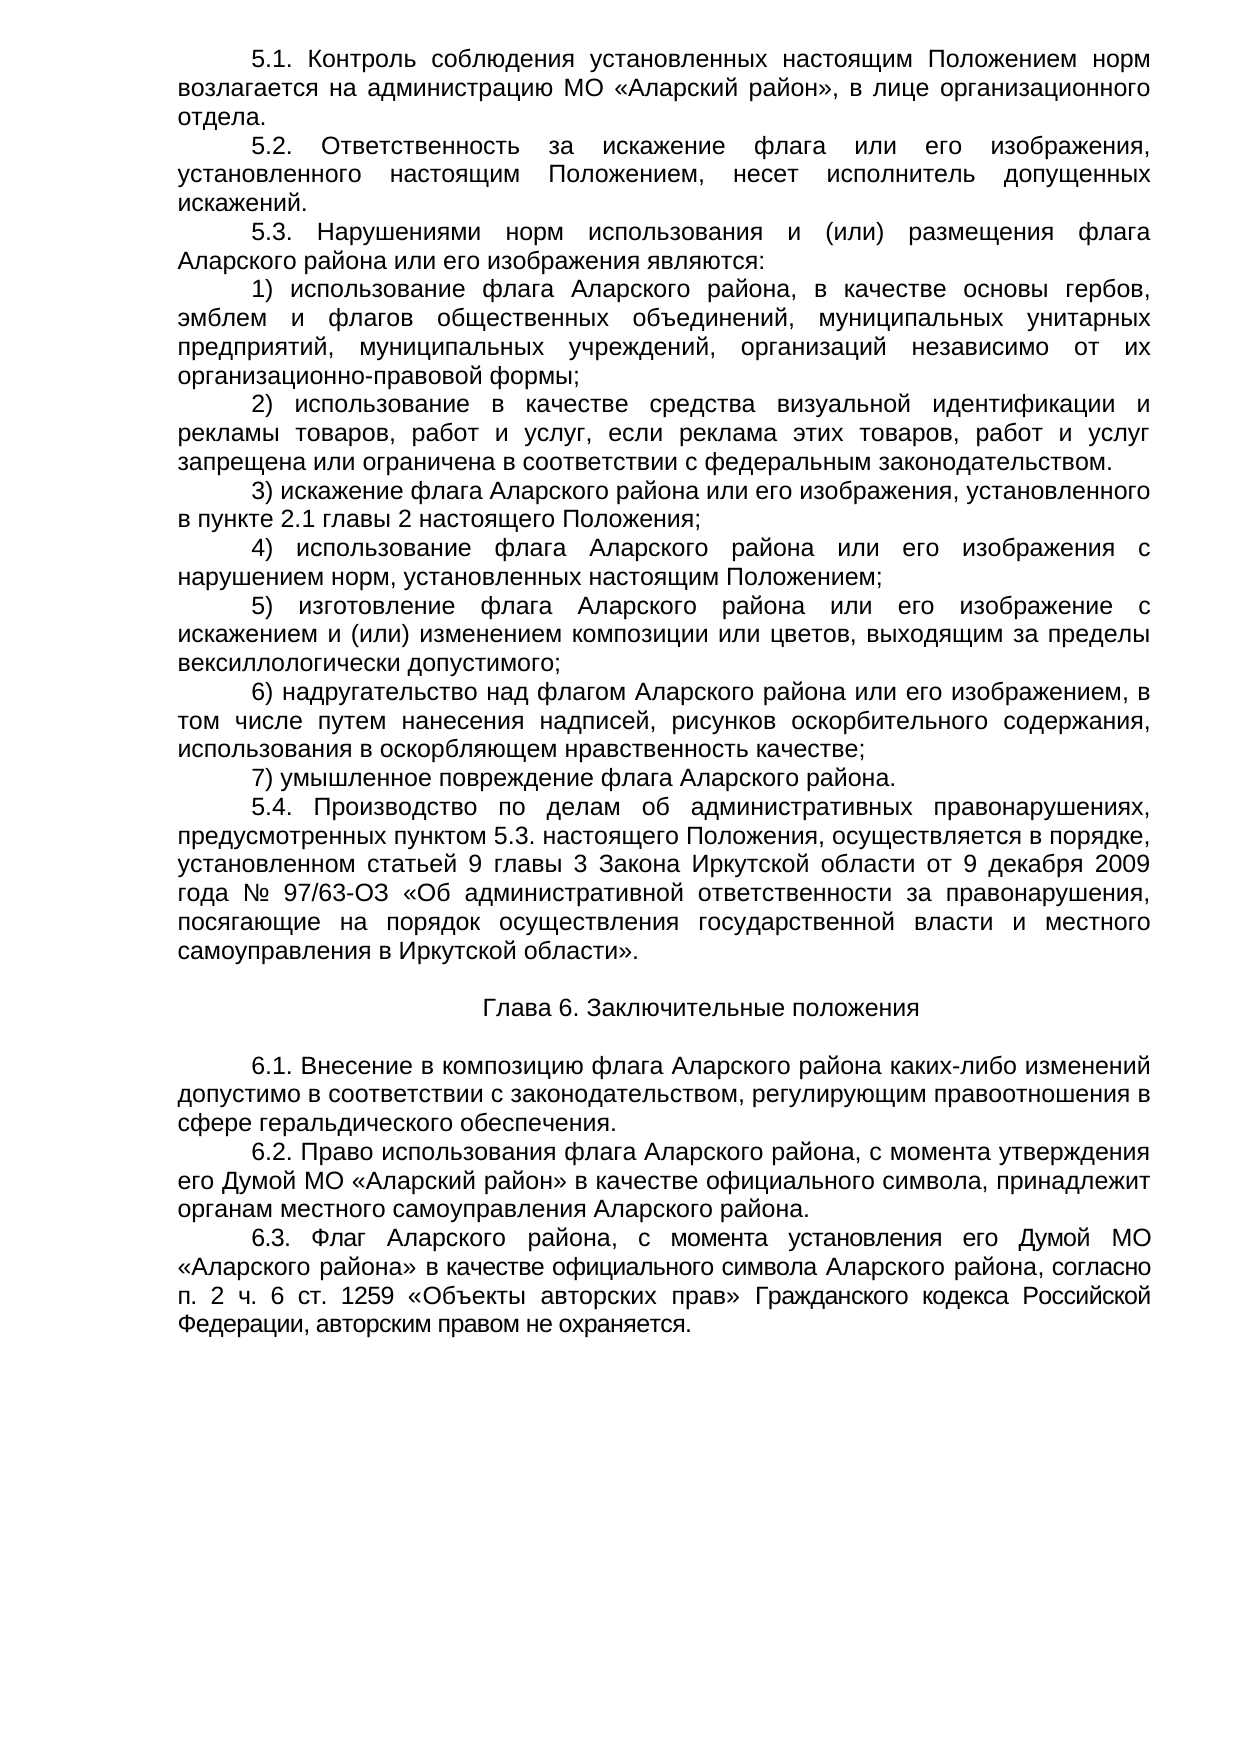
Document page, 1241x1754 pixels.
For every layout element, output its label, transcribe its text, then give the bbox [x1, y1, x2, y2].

text 6) надругательство над флагом Аларского района или его изображением, в том числе путем нанесения надписей, рисунков оскорбительного содержания, использования в оскорбляющем нравственность качестве; [177, 677, 1152, 763]
text 6.2. Право использования флага Аларского района, с момента утверждения его Думой МО «Аларский район» в качестве официального символа, принадлежит органам местного самоуправления Аларского района. [177, 1137, 1152, 1223]
text 6.3. Флаг Аларского района, с момента установления его Думой МО «Аларского района» в качестве официального символа Аларского района, согласно п. 2 ч. 6 ст. 1259 «Объекты авторских прав» Гражданского кодекса Российской Федерации, авторским правом не охраняется. [177, 1223, 1152, 1338]
text 7) умышленное повреждение флага Аларского района. [177, 763, 1152, 792]
text 4) использование флага Аларского района или его изображения с нарушением норм, установленных настоящим Положением; [177, 533, 1152, 591]
text 5.4. Производство по делам об административных правонарушениях, предусмотренных пунктом 5.3. настоящего Положения, осуществляется в порядке, установленном статьей 9 главы 3 Закона Иркутской области от 9 декабря 2009 года № 97/63-ОЗ «Об административной ответственности за правонарушения, посягающие на порядок осуществления государственной власти и местного самоуправления в Иркутской области». [177, 792, 1152, 964]
text 5.2. Ответственность за искажение флага или его изображения, установленного настоящим Положением, несет исполнитель допущенных искажений. [177, 131, 1152, 217]
text 5) изготовление флага Аларского района или его изображение с искажением и (или) изменением композиции или цветов, выходящим за пределы вексиллологически допустимого; [177, 591, 1152, 677]
text 6.1. Внесение в композицию флага Аларского района каких-либо изменений допустимо в соответствии с законодательством, регулирующим правоотношения в сфере геральдического обеспечения. [177, 1051, 1152, 1137]
text 3) искажение флага Аларского района или его изображения, установленного в пункте 2.1 главы 2 настоящего Положения; [177, 476, 1152, 533]
text 5.1. Контроль соблюдения установленных настоящим Положением норм возлагается на администрацию МО «Аларский район», в лице организационного отдела. [177, 44, 1152, 131]
text 1) использование флага Аларского района, в качестве основы гербов, эмблем и флагов общественных объединений, муниципальных унитарных предприятий, муниципальных учреждений, организаций независимо от их организационно-правовой формы; [177, 274, 1152, 389]
text Глава 6. Заключительные положения [177, 993, 1152, 1022]
text 2) использование в качестве средства визуальной идентификации и рекламы товаров, работ и услуг, если реклама этих товаров, работ и услуг запрещена или ограничена в соответствии с федеральным законодательством. [177, 389, 1152, 476]
text 5.3. Нарушениями норм использования и (или) размещения флага Аларского района или его изображения являются: [177, 217, 1152, 274]
